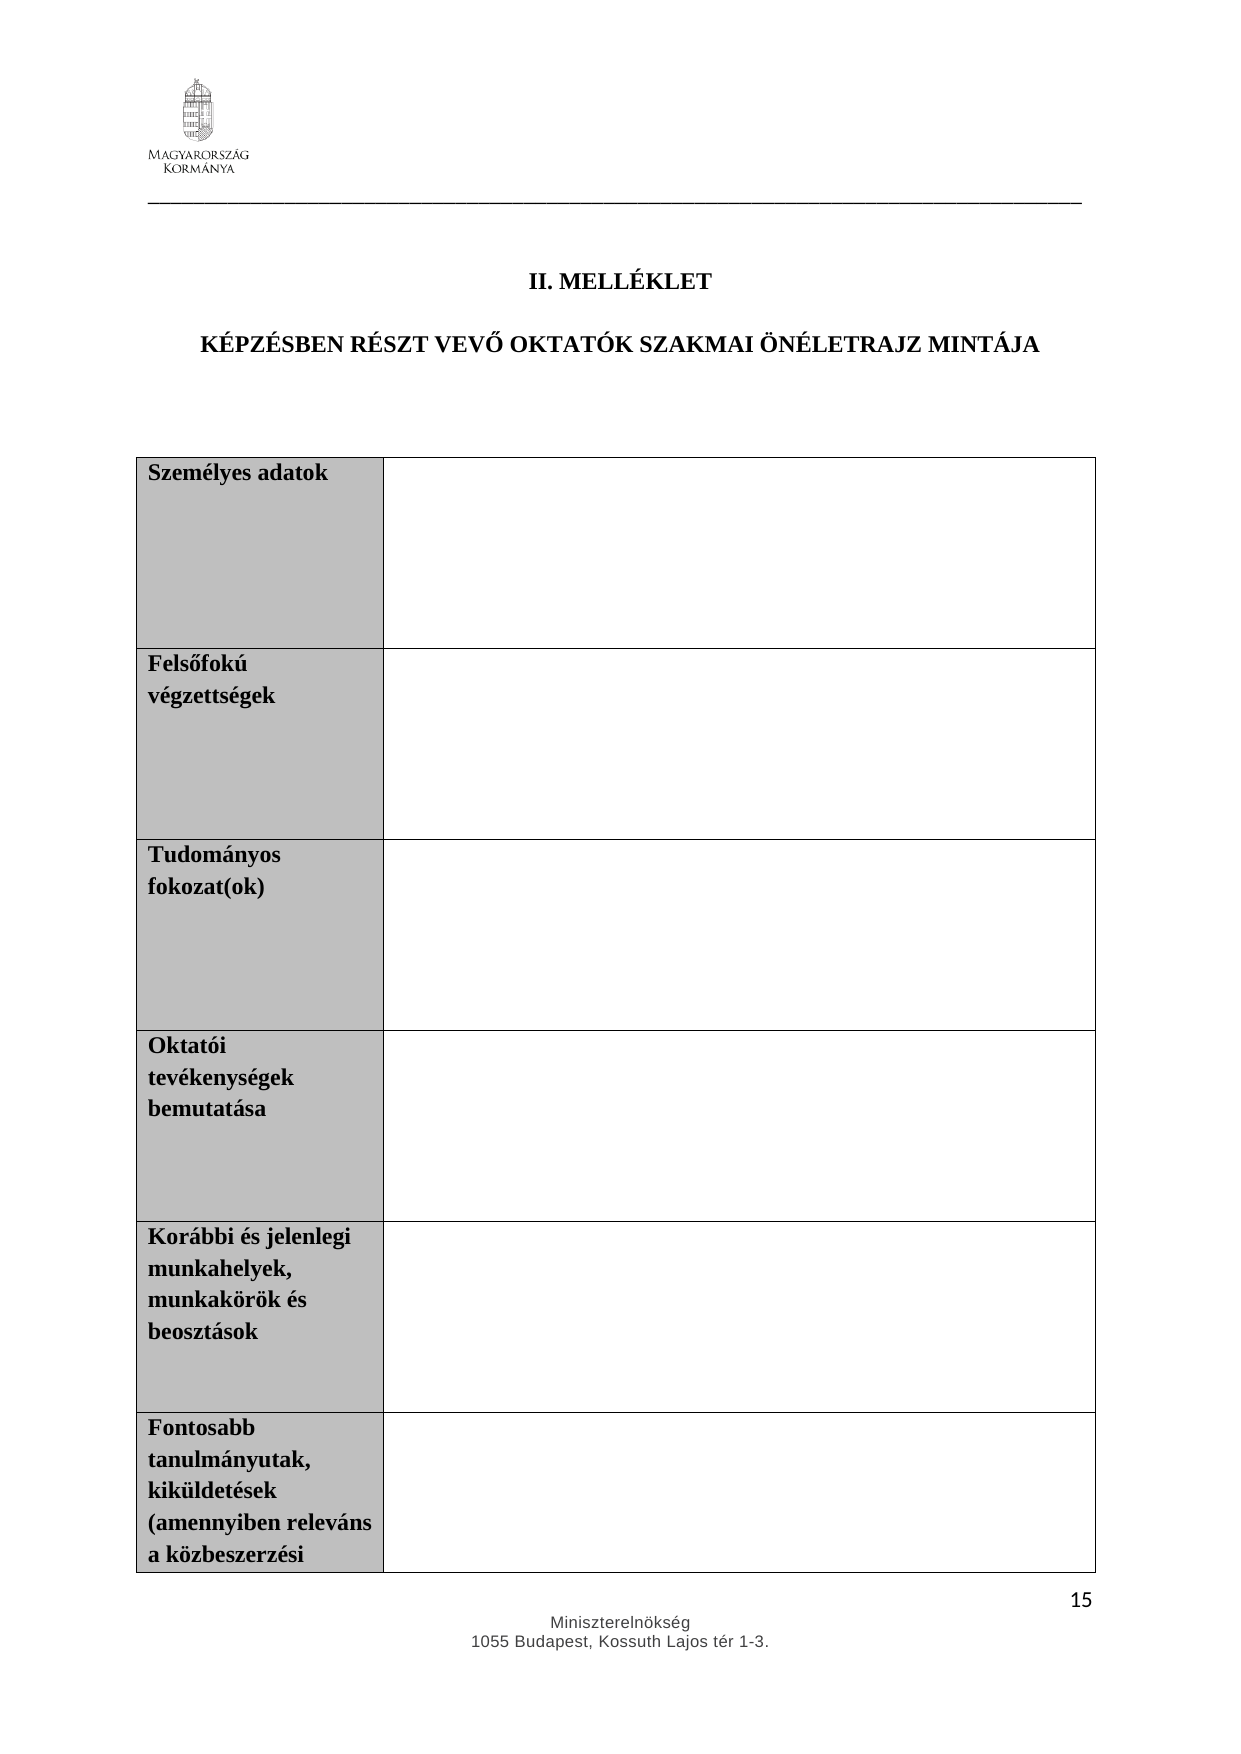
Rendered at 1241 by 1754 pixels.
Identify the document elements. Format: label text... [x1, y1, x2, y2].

table_header Személyes adatok [137, 458, 383, 648]
table_header [384, 458, 1095, 648]
table_cell Tudományos fokozat(ok) [137, 840, 383, 1030]
table_cell [384, 1031, 1095, 1221]
picture [147, 73, 251, 180]
table_cell [384, 1413, 1095, 1572]
table_cell Felsőfokú végzettségek [137, 649, 383, 839]
table_cell [384, 649, 1095, 839]
table_cell [384, 840, 1095, 1030]
table_cell Oktatói tevékenységek bemutatása [137, 1031, 383, 1221]
table_cell [384, 1222, 1095, 1412]
table_cell Korábbi és jelenlegi munkahelyek, munkakörök és beosztások [137, 1222, 383, 1412]
table_cell Fontosabb tanulmányutak, kiküldetések (amennyiben releváns a közbeszerzési szakmai tapasztalat szempontjából) [137, 1413, 383, 1572]
text II. MELLÉKLET [148, 267, 1092, 294]
text KÉPZÉSBEN RÉSZT VEVŐ OKTATÓK SZAKMAI ÖNÉLETRAJZ MINTÁJA [148, 330, 1092, 358]
